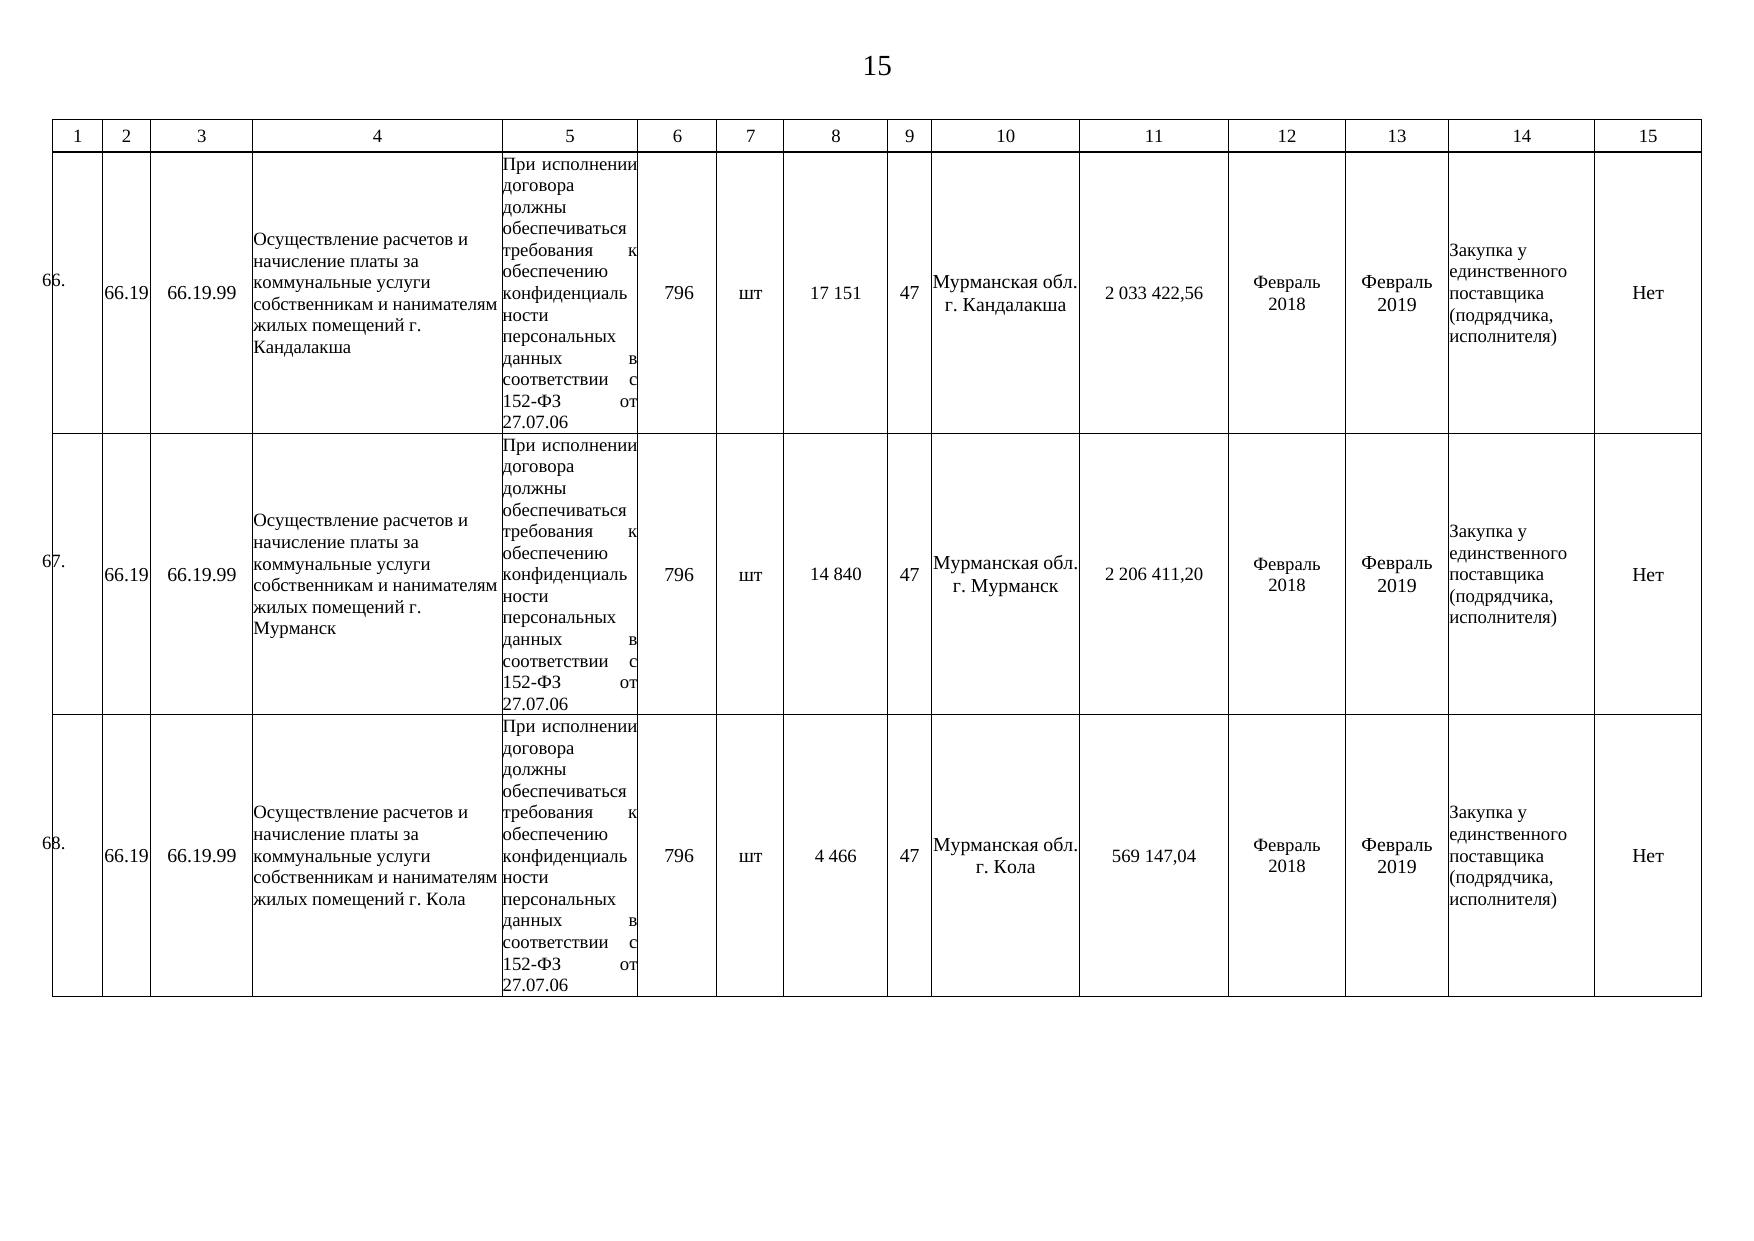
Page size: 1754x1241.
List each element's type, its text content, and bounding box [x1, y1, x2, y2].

table_cell 66.19.99 [151, 434, 252, 714]
table_cell Нет [1595, 715, 1701, 996]
table_header 10 [932, 120, 1079, 151]
table_cell 47 [888, 434, 931, 714]
table_cell 66.19 [103, 434, 150, 714]
table_header 4 [253, 120, 502, 151]
table_cell шт [717, 715, 783, 996]
table_cell шт [717, 434, 783, 714]
table_cell Осуществление расчетов и начисление платы за коммунальные услуги собственникам и нанимателям жилых помещений г. Кандалакша [253, 153, 502, 433]
table_header 9 [888, 120, 931, 151]
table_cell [1449, 715, 1594, 996]
table_cell Февраль 2018 [1229, 715, 1345, 996]
table_header 7 [717, 120, 783, 151]
table_cell [53, 434, 102, 714]
table_header 6 [638, 120, 716, 151]
table_cell Осуществление расчетов и начисление платы за коммунальные услуги собственникам и нанимателям жилых помещений г. Мурманск [253, 434, 502, 714]
table_header 13 [1346, 120, 1448, 151]
table_cell Февраль 2019 [1346, 153, 1448, 433]
table_cell Февраль 2019 [1346, 715, 1448, 996]
table_cell Закупка у единственного поставщика (подрядчика, исполнителя) [1449, 434, 1594, 714]
table_cell Осуществление расчетов и начисление платы за коммунальные услуги собственникам и нанимателям жилых помещений г. Кола [253, 715, 502, 996]
table_cell 2 206 411,20 [1080, 434, 1228, 714]
table_header 3 [151, 120, 252, 151]
table_cell [53, 715, 102, 996]
table_cell Февраль 2018 [1229, 153, 1345, 433]
table_cell Нет [1595, 153, 1701, 433]
table_cell [53, 153, 102, 433]
table_header 8 [784, 120, 887, 151]
table_cell Февраль 2019 [1346, 434, 1448, 714]
table_cell шт [717, 153, 783, 433]
table_cell 796 [638, 153, 716, 433]
table_cell 569 147,04 [1080, 715, 1228, 996]
table_header 14 [1449, 120, 1594, 151]
table_header 15 [1595, 120, 1701, 151]
table_cell 66.19 [103, 715, 150, 996]
table_header 5 [503, 120, 637, 151]
table_header 12 [1229, 120, 1345, 151]
table_header 1 [53, 120, 102, 151]
table_cell 796 [638, 715, 716, 996]
table_cell 4 466 [784, 715, 887, 996]
table_cell Мурманская обл. г. Кола [932, 715, 1079, 996]
table_cell 2 033 422,56 [1080, 153, 1228, 433]
table_cell При исполнении договора должны обеспечиваться требования к обеспечению конфиденциальности персональных данных в соответствии с 152-ФЗ от 27.07.06 [503, 434, 637, 714]
table_cell 796 [638, 434, 716, 714]
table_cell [503, 715, 637, 996]
table_cell Мурманская обл. г. Мурманск [932, 434, 1079, 714]
table_cell 47 [888, 715, 931, 996]
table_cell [503, 153, 637, 433]
table_cell 14 840 [784, 434, 887, 714]
table_cell Мурманская обл. г. Кандалакша [932, 153, 1079, 433]
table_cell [1449, 153, 1594, 433]
table_header 2 [103, 120, 150, 151]
table_cell 66.19 [103, 153, 150, 433]
table_cell 17 151 [784, 153, 887, 433]
table_header 11 [1080, 120, 1228, 151]
table_cell 47 [888, 153, 931, 433]
table_cell Февраль 2018 [1229, 434, 1345, 714]
table_cell 66.19.99 [151, 153, 252, 433]
table_cell Нет [1595, 434, 1701, 714]
table_cell 66.19.99 [151, 715, 252, 996]
